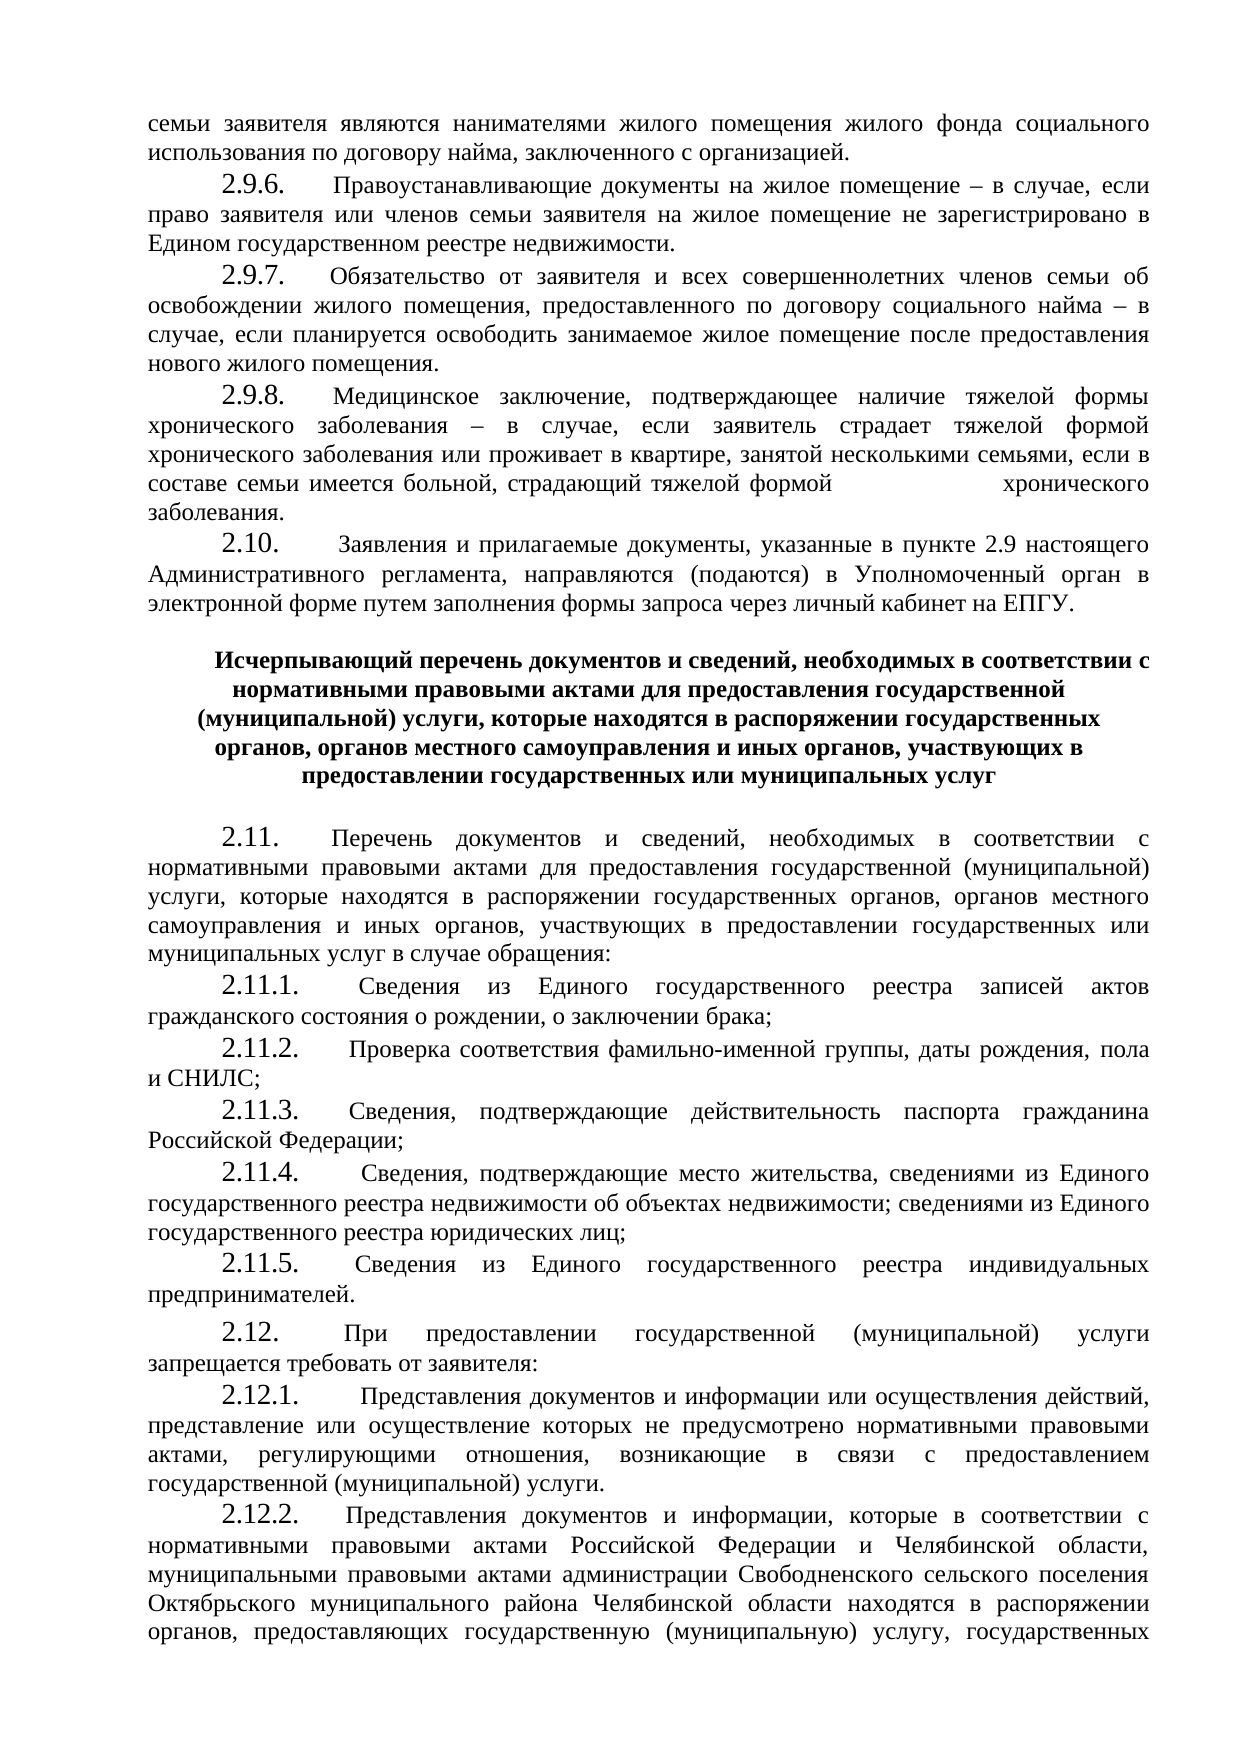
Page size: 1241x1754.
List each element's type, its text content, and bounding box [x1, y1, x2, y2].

list Перечень документов и сведений, необходимых в соответствии с нормативными правовыми актами для предоставления государственной (муниципальной) услуги, которые находятся в распоряжении государственных органов, органов местного самоуправления и иных органов, участвующих в предоставлении государственных или муниципальных услуг в случае обращения: [148, 819, 1149, 967]
list При предоставлении государственной (муниципальной) услуги запрещается требовать от заявителя: [148, 1314, 1149, 1377]
list Проверка соответствия фамильно-именной группы, даты рождения, пола и СНИЛС; [148, 1030, 1149, 1092]
list Правоустанавливающие документы на жилое помещение – в случае, если право заявителя или членов семьи заявителя на жилое помещение не зарегистрировано в Едином государственном реестре недвижимости. [148, 166, 1149, 257]
list Сведения, подтверждающие действительность паспорта гражданина Российской Федерации; [148, 1092, 1149, 1154]
list Представления документов и информации или осуществления действий, представление или осуществление которых не предусмотрено нормативными правовыми актами, регулирующими отношения, возникающие в связи с предоставлением государственной (муниципальной) услуги. [148, 1377, 1149, 1497]
list Медицинское заключение, подтверждающее наличие тяжелой формы хронического заболевания – в случае, если заявитель страдает тяжелой формой хронического заболевания или проживает в квартире, занятой несколькими семьями, если в составе семьи имеется больной, страдающий тяжелой формой хронического заболевания. [148, 377, 1149, 525]
list Сведения из Единого государственного реестра записей актов гражданского состояния о рождении, о заключении брака; [148, 967, 1149, 1030]
list Сведения из Единого государственного реестра индивидуальных предпринимателей. [148, 1245, 1149, 1308]
list Сведения, подтверждающие место жительства, сведениями из Единого государственного реестра недвижимости об объектах недвижимости; сведениями из Единого государственного реестра юридических лиц; [148, 1154, 1149, 1245]
list Заявления и прилагаемые документы, указанные в пункте 2.9 настоящего Административного регламента, направляются (подаются) в Уполномоченный орган в электронной форме путем заполнения формы запроса через личный кабинет на ЕПГУ. [148, 525, 1149, 616]
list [148, 1497, 1149, 1645]
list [148, 108, 1149, 166]
list Обязательство от заявителя и всех совершеннолетних членов семьи об освобождении жилого помещения, предоставленного по договору социального найма – в случае, если планируется освободить занимаемое жилое помещение после предоставления нового жилого помещения. [148, 257, 1149, 377]
subtitle Исчерпывающий перечень документов и сведений, необходимых в соответствии с нормативными правовыми актами для предоставления государственной (муниципальной) услуги, которые находятся в распоряжении государственных органов, органов местного самоуправления и иных органов, участвующих в предоставлении государственных или муниципальных услуг [148, 646, 1149, 789]
